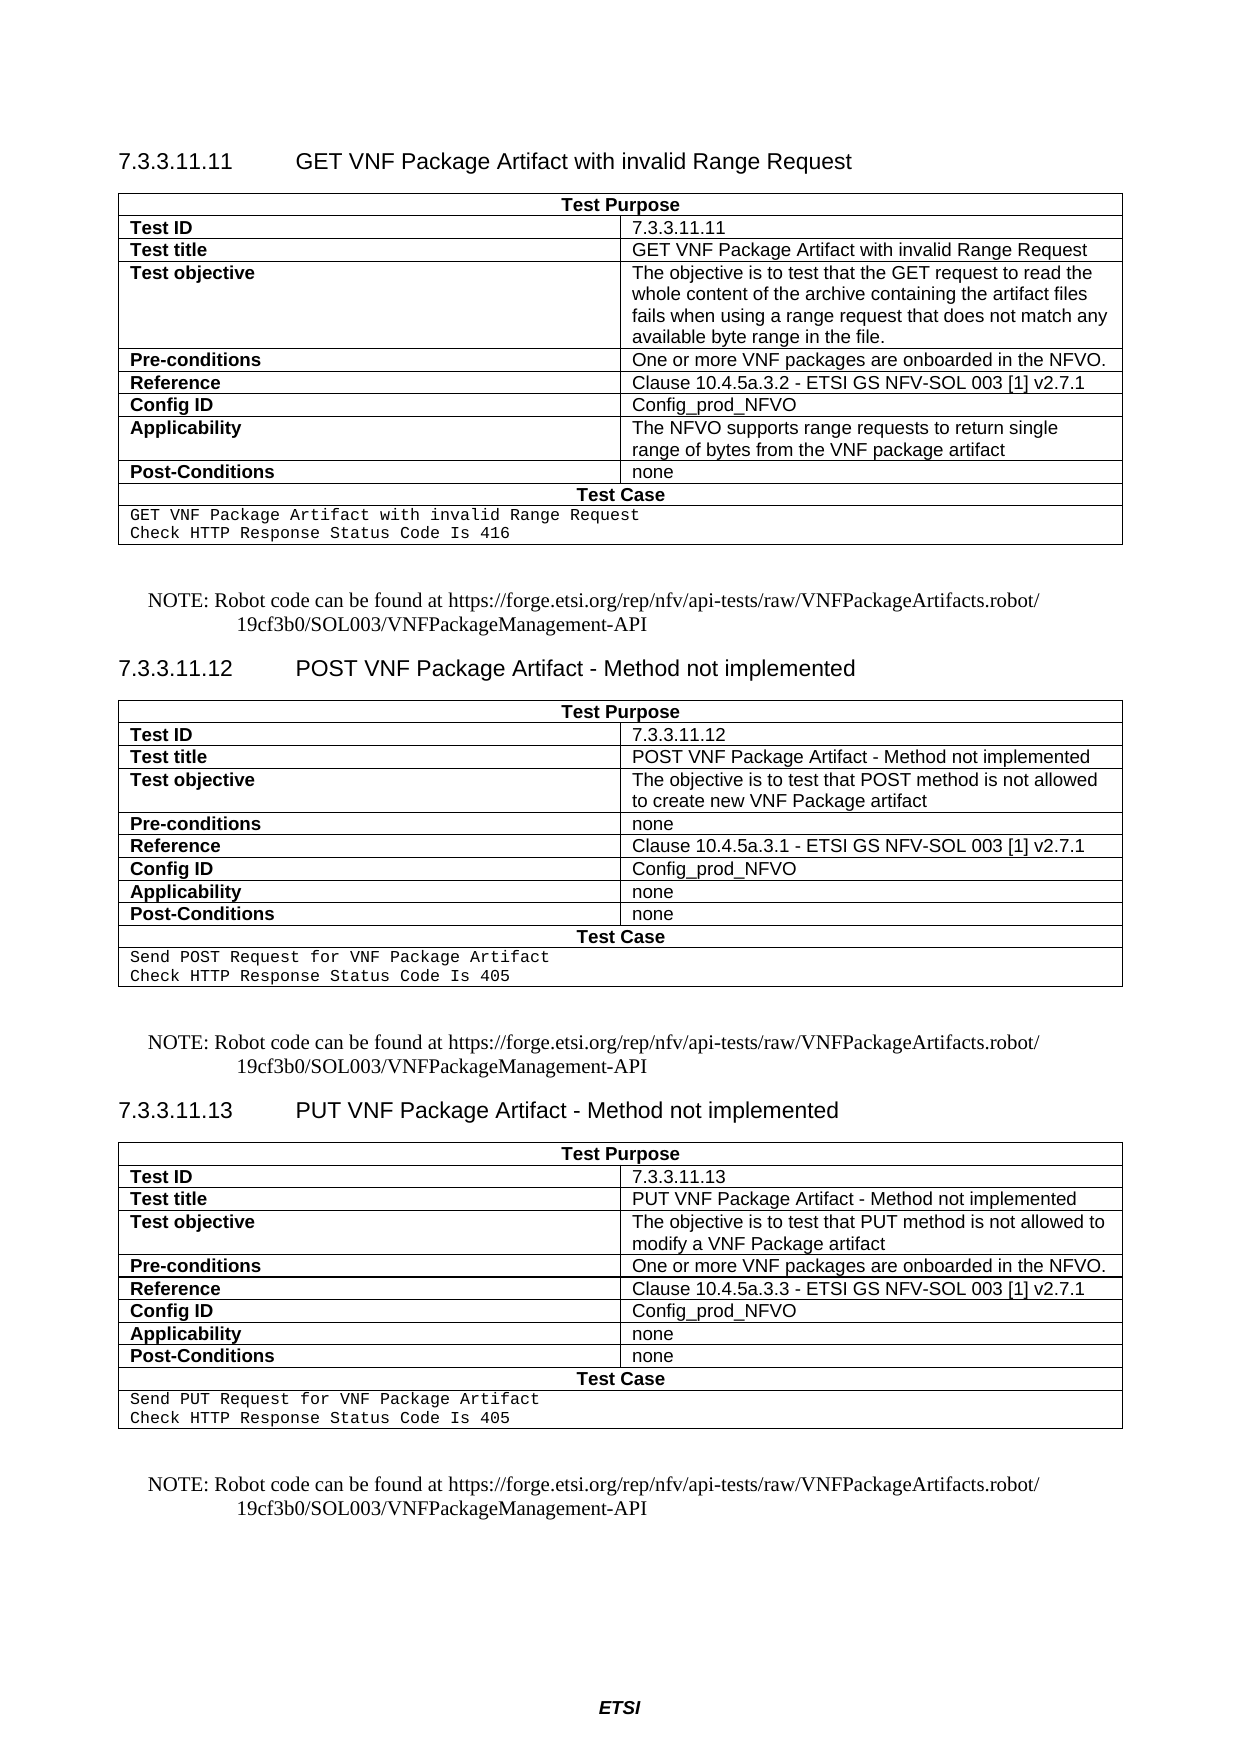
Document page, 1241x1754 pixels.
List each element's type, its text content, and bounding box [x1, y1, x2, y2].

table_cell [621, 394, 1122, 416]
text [148, 1472, 1122, 1520]
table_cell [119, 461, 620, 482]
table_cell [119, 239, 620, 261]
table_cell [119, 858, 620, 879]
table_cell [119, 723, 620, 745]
text NOTE: Robot code can be found at https://forge.etsi.org/rep/nfv/api-tests/raw/VNFPackageArtifacts.robot/19cf3b0/SOL003/VNFPackageManagement-API [148, 588, 1122, 636]
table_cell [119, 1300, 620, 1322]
text NOTE: Robot code can be found at https://forge.etsi.org/rep/nfv/api-tests/raw/VNFPackageArtifacts.robot/19cf3b0/SOL003/VNFPackageManagement-API [148, 1030, 1122, 1078]
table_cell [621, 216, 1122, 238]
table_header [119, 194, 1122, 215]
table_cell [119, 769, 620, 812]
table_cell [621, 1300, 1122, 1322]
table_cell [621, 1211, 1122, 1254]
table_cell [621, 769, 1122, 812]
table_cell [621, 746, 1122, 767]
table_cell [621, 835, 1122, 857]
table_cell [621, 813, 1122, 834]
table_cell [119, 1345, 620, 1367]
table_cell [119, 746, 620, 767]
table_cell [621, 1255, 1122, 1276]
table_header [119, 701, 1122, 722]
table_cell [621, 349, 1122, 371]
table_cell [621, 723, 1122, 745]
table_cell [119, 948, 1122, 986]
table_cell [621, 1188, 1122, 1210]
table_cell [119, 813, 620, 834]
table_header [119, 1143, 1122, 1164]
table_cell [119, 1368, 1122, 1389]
subtitle 7.3.3.11.13 PUT VNF Package Artifact - Method not implemented [118, 1097, 1122, 1123]
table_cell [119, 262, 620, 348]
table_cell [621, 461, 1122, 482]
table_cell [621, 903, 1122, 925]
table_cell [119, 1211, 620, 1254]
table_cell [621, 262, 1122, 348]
subtitle 7.3.3.11.11 GET VNF Package Artifact with invalid Range Request [118, 148, 1122, 174]
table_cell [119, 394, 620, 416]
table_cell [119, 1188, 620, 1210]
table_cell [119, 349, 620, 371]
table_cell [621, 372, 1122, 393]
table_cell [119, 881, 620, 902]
subtitle 7.3.3.11.12 POST VNF Package Artifact - Method not implemented [118, 654, 1122, 681]
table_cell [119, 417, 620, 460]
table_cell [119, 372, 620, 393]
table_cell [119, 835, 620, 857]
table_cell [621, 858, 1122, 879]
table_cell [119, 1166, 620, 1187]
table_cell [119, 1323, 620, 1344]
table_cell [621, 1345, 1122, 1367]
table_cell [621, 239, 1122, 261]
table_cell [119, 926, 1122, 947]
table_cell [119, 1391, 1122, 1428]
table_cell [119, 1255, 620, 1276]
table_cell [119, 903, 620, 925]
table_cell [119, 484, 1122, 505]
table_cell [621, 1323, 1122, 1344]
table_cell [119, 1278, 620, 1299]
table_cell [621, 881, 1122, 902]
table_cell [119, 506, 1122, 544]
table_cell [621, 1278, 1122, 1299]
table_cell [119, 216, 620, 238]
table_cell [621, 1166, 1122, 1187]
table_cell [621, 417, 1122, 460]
